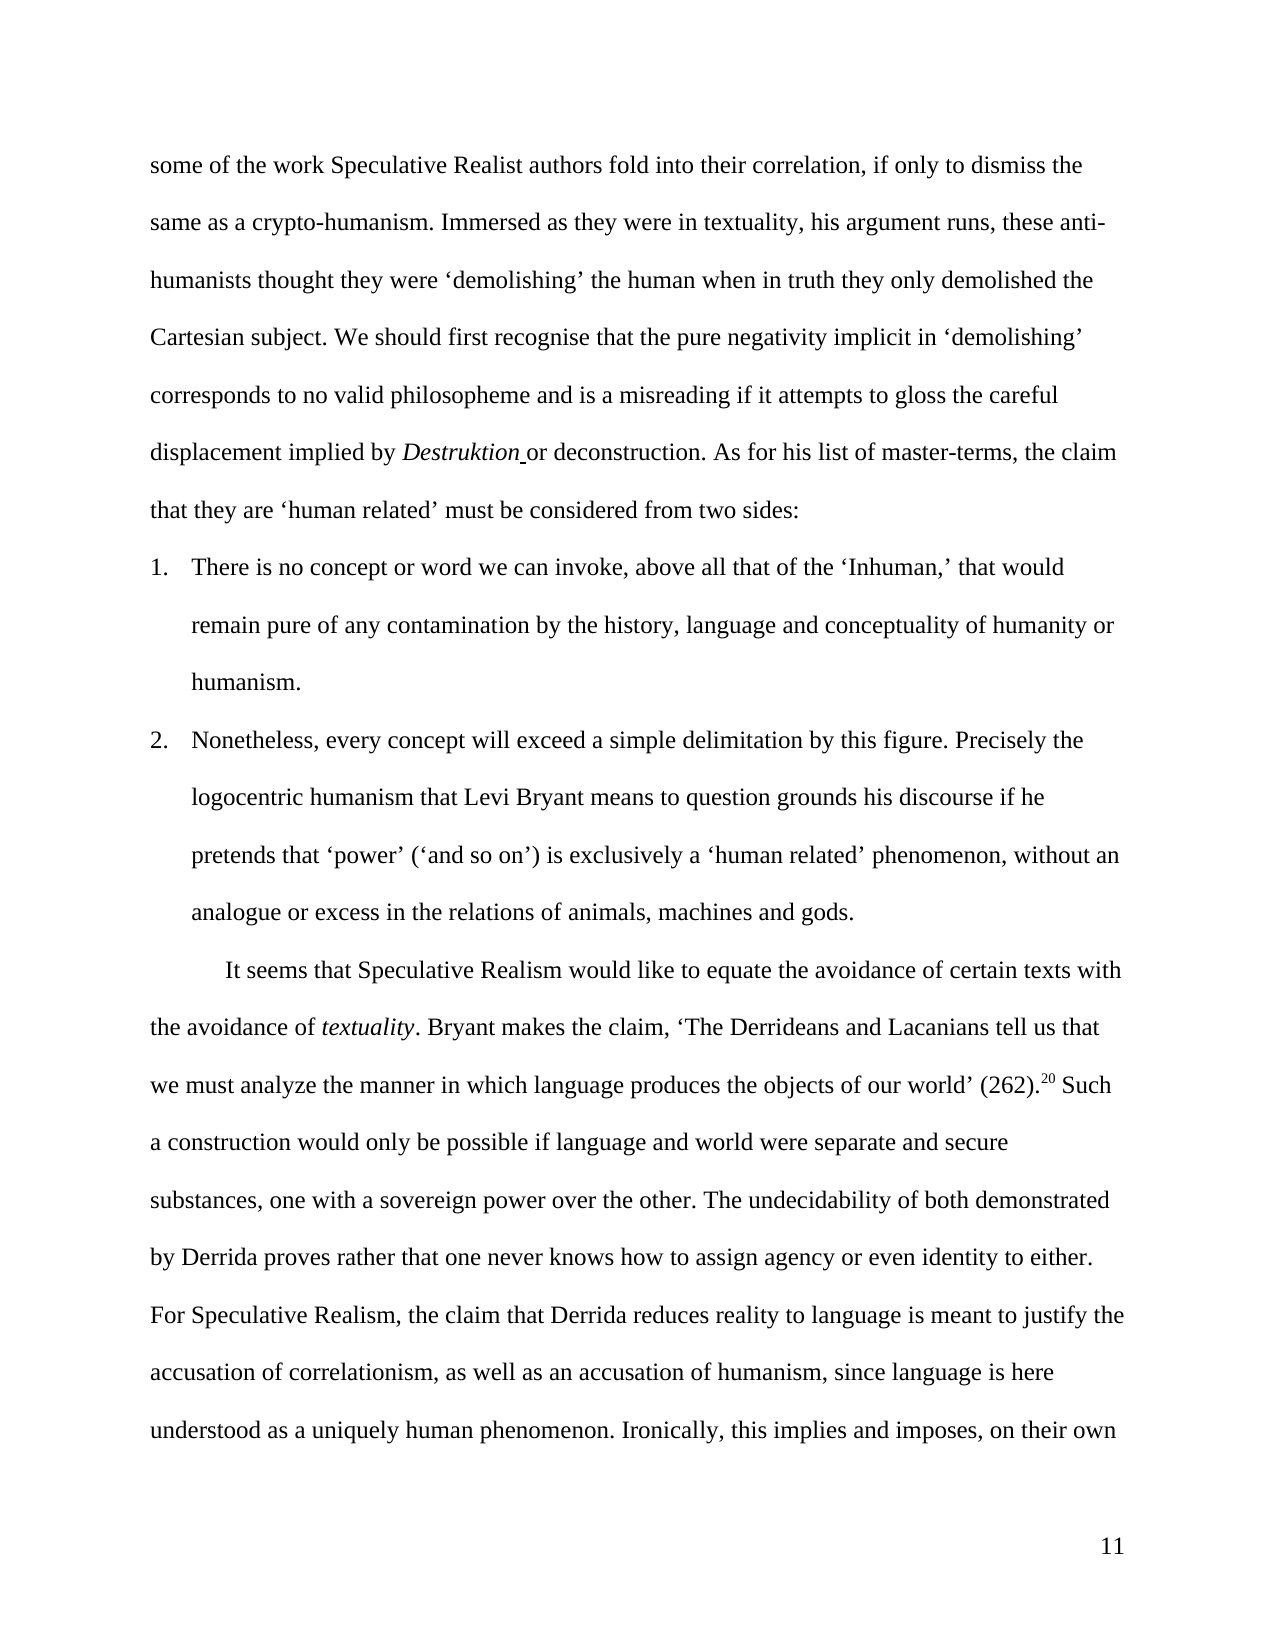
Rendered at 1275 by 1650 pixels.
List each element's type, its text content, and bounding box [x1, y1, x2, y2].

list Nonetheless, every concept will exceed a simple delimitation by this figure. Precisely the logocentric humanism that Levi Bryant means to question grounds his discourse if he pretends that ‘power’ (‘and so on’) is exclusively a ‘human related’ phenomenon, without an analogue or excess in the relations of animals, machines and gods. [150, 725, 1125, 926]
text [150, 150, 1125, 524]
list There is no concept or word we can invoke, above all that of the ‘Inhuman,’ that would remain pure of any contamination by the history, language and conceptuality of humanity or humanism. [150, 552, 1125, 696]
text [150, 955, 1125, 1444]
